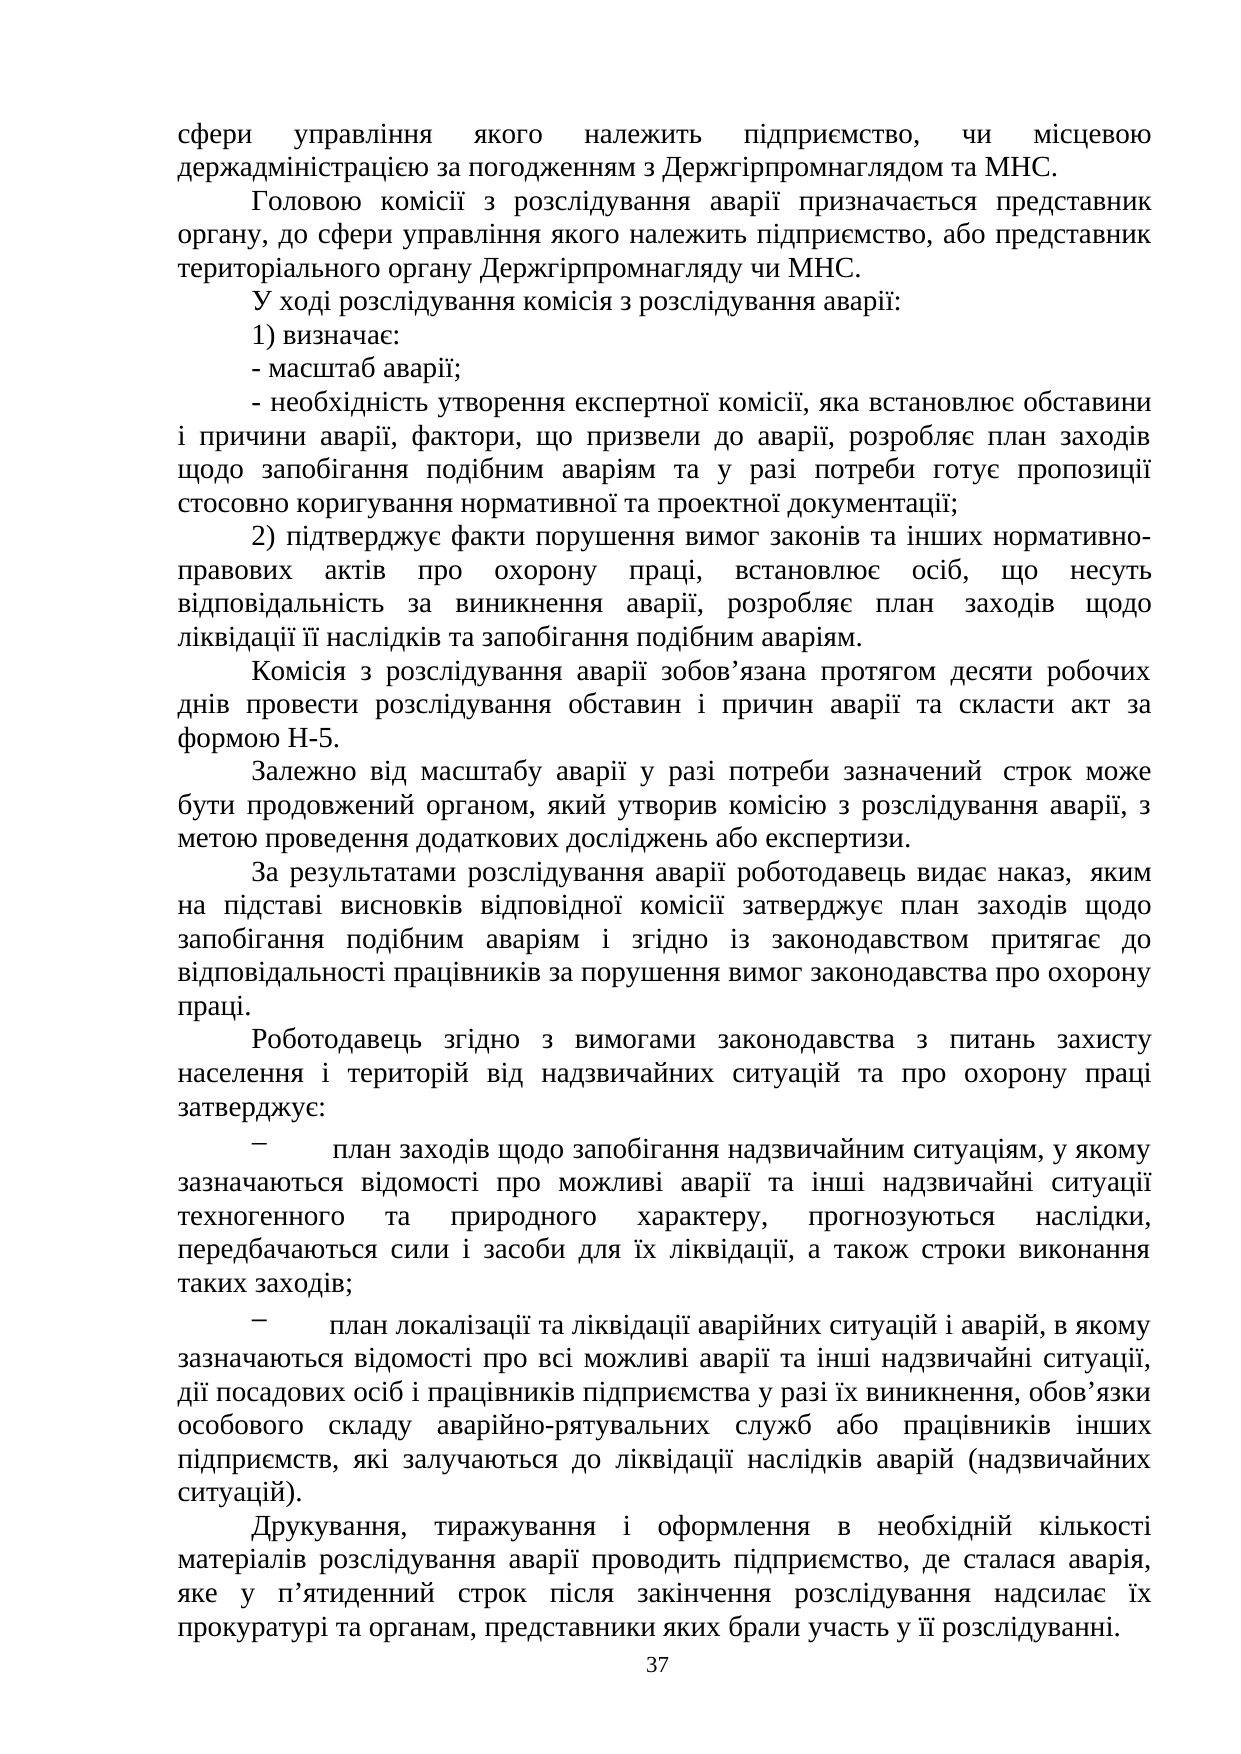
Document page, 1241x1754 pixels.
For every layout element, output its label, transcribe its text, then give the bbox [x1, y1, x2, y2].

list підтверджує факти порушення вимог законів та інших нормативно- правових актів про охорону праці, встановлює осіб, що несуть відповідальність за виникнення аварії, розробляє план заходів щодо ліквідації її наслідків та запобігання подібним аваріям. [177, 518, 1152, 653]
text У ході розслідування комісія з розслідування аварії: [251, 283, 1209, 317]
text сфери управління якого належить підприємство, чи місцевою держадміністрацією за погодженням з Держгірпромнаглядом та МНС. [177, 116, 1152, 183]
text Роботодавець згідно з вимогами законодавства з питань захисту населення і територій від надзвичайних ситуацій та про охорону праці затверджує: [177, 1022, 1151, 1122]
text план локалізації та ліквідації аварійних ситуацій і аварій, в якому зазначаються відомості про всі можливі аварії та інші надзвичайні ситуації, дії посадових осіб і працівників підприємства у разі їх виникнення, обов’язки особового складу аварійно-рятувальних служб або працівників інших підприємств, які залучаються до ліквідації наслідків аварій (надзвичайних ситуацій). [177, 1298, 1152, 1508]
text За результатами розслідування аварії роботодавець видає наказ, яким на підставі висновків відповідної комісії затверджує план заходів щодо запобігання подібним аваріям і згідно із законодавством притягає до відповідальності працівників за порушення вимог законодавства про охорону праці. [177, 854, 1152, 1022]
text Комісія з розслідування аварії зобов’язана протягом десяти робочих днів провести розслідування обставин і причин аварії та скласти акт за формою Н-5. [177, 653, 1151, 753]
text Друкування, тиражування і оформлення в необхідній кількості матеріалів розслідування аварії проводить підприємство, де сталася аварія, яке у п’ятиденний строк після закінчення розслідування надсилає їх прокуратурі та органам, представники яких брали участь у її розслідуванні. [177, 1508, 1152, 1642]
list необхідність утворення експертної комісії, яка встановлює обставини і причини аварії, фактори, що призвели до аварії, розробляє план заходів щодо запобігання подібним аваріям та у разі потреби готує пропозиції стосовно коригування нормативної та проектної документації; [177, 384, 1152, 518]
list визначає: [251, 317, 1209, 351]
picture [251, 1298, 283, 1335]
text план заходів щодо запобігання надзвичайним ситуаціям, у якому зазначаються відомості про можливі аварії та інші надзвичайні ситуації техногенного та природного характеру, прогнозуються наслідки, передбачаються сили і засоби для їх ліквідації, а також строки виконання таких заходів; [177, 1122, 1152, 1298]
text Головою комісії з розслідування аварії призначається представник органу, до сфери управління якого належить підприємство, або представник територіального органу Держгірпромнагляду чи МНС. [177, 183, 1152, 283]
text Залежно від масштабу аварії у разі потреби зазначений строк може бути продовжений органом, який утворив комісію з розслідування аварії, з метою проведення додаткових досліджень або експертизи. [177, 753, 1152, 854]
list масштаб аварії; [251, 351, 1209, 384]
picture [251, 1122, 283, 1158]
